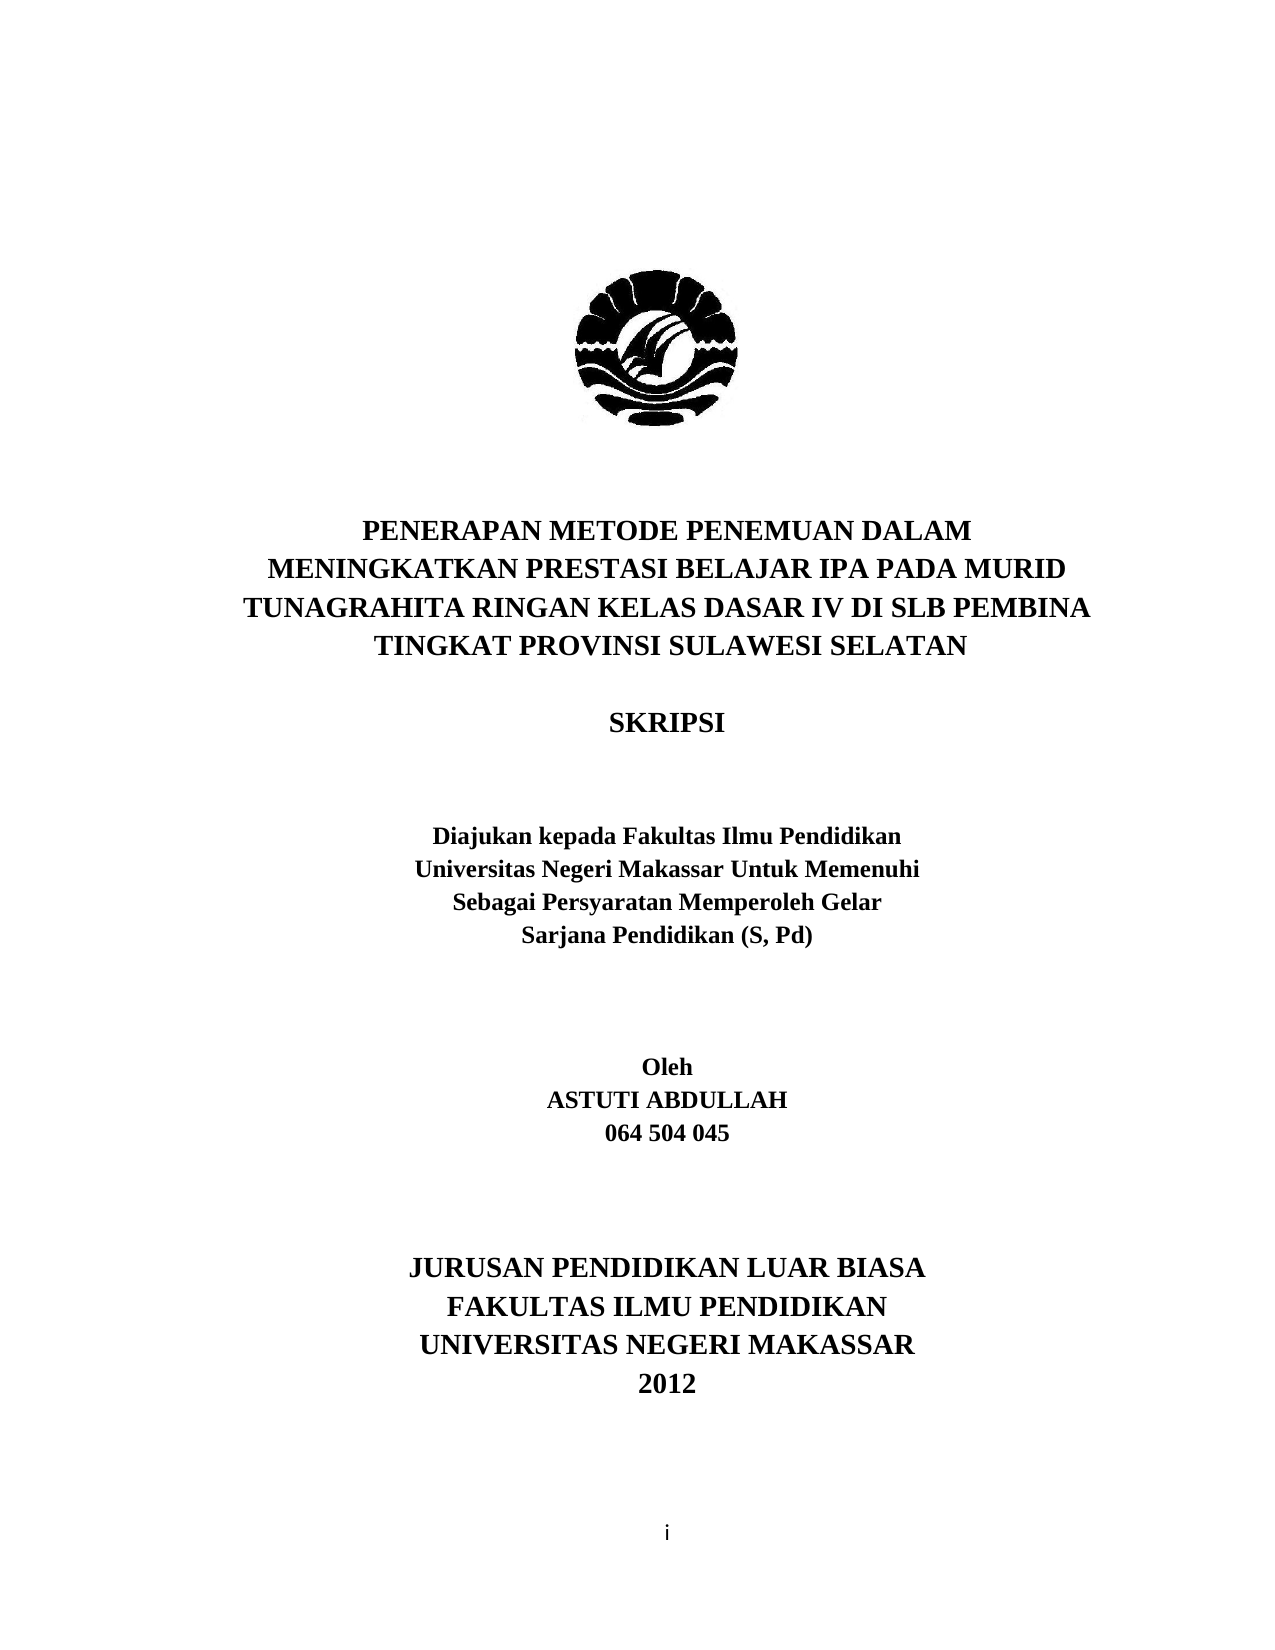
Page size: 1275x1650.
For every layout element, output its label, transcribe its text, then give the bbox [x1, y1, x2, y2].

text Sebagai Persyaratan Memperoleh Gelar [236, 887, 1098, 916]
text 2012 [236, 1366, 1098, 1399]
text ASTUTI ABDULLAH [236, 1085, 1098, 1114]
text Oleh [236, 1052, 1098, 1081]
text Sarjana Pendidikan (S, Pd) [236, 920, 1098, 949]
text SKRIPSI [236, 706, 1098, 739]
text JURUSAN PENDIDIKAN LUAR BIASA [236, 1250, 1098, 1284]
text TINGKAT PROVINSI SULAWESI SELATAN [236, 628, 1098, 662]
text UNIVERSITAS NEGERI MAKASSAR [236, 1327, 1098, 1361]
picture [573, 268, 740, 429]
text Universitas Negeri Makassar Untuk Memenuhi [236, 854, 1098, 883]
text 064 504 045 [236, 1118, 1098, 1147]
text PENERAPAN METODE PENEMUAN DALAM MENINGKATKAN PRESTASI BELAJAR IPA PADA MURID TUNAGRAHITA RINGAN KELAS DASAR IV DI SLB PEMBINA [236, 513, 1098, 623]
text FAKULTAS ILMU PENDIDIKAN [236, 1289, 1098, 1322]
text Diajukan kepada Fakultas Ilmu Pendidikan [236, 821, 1098, 850]
